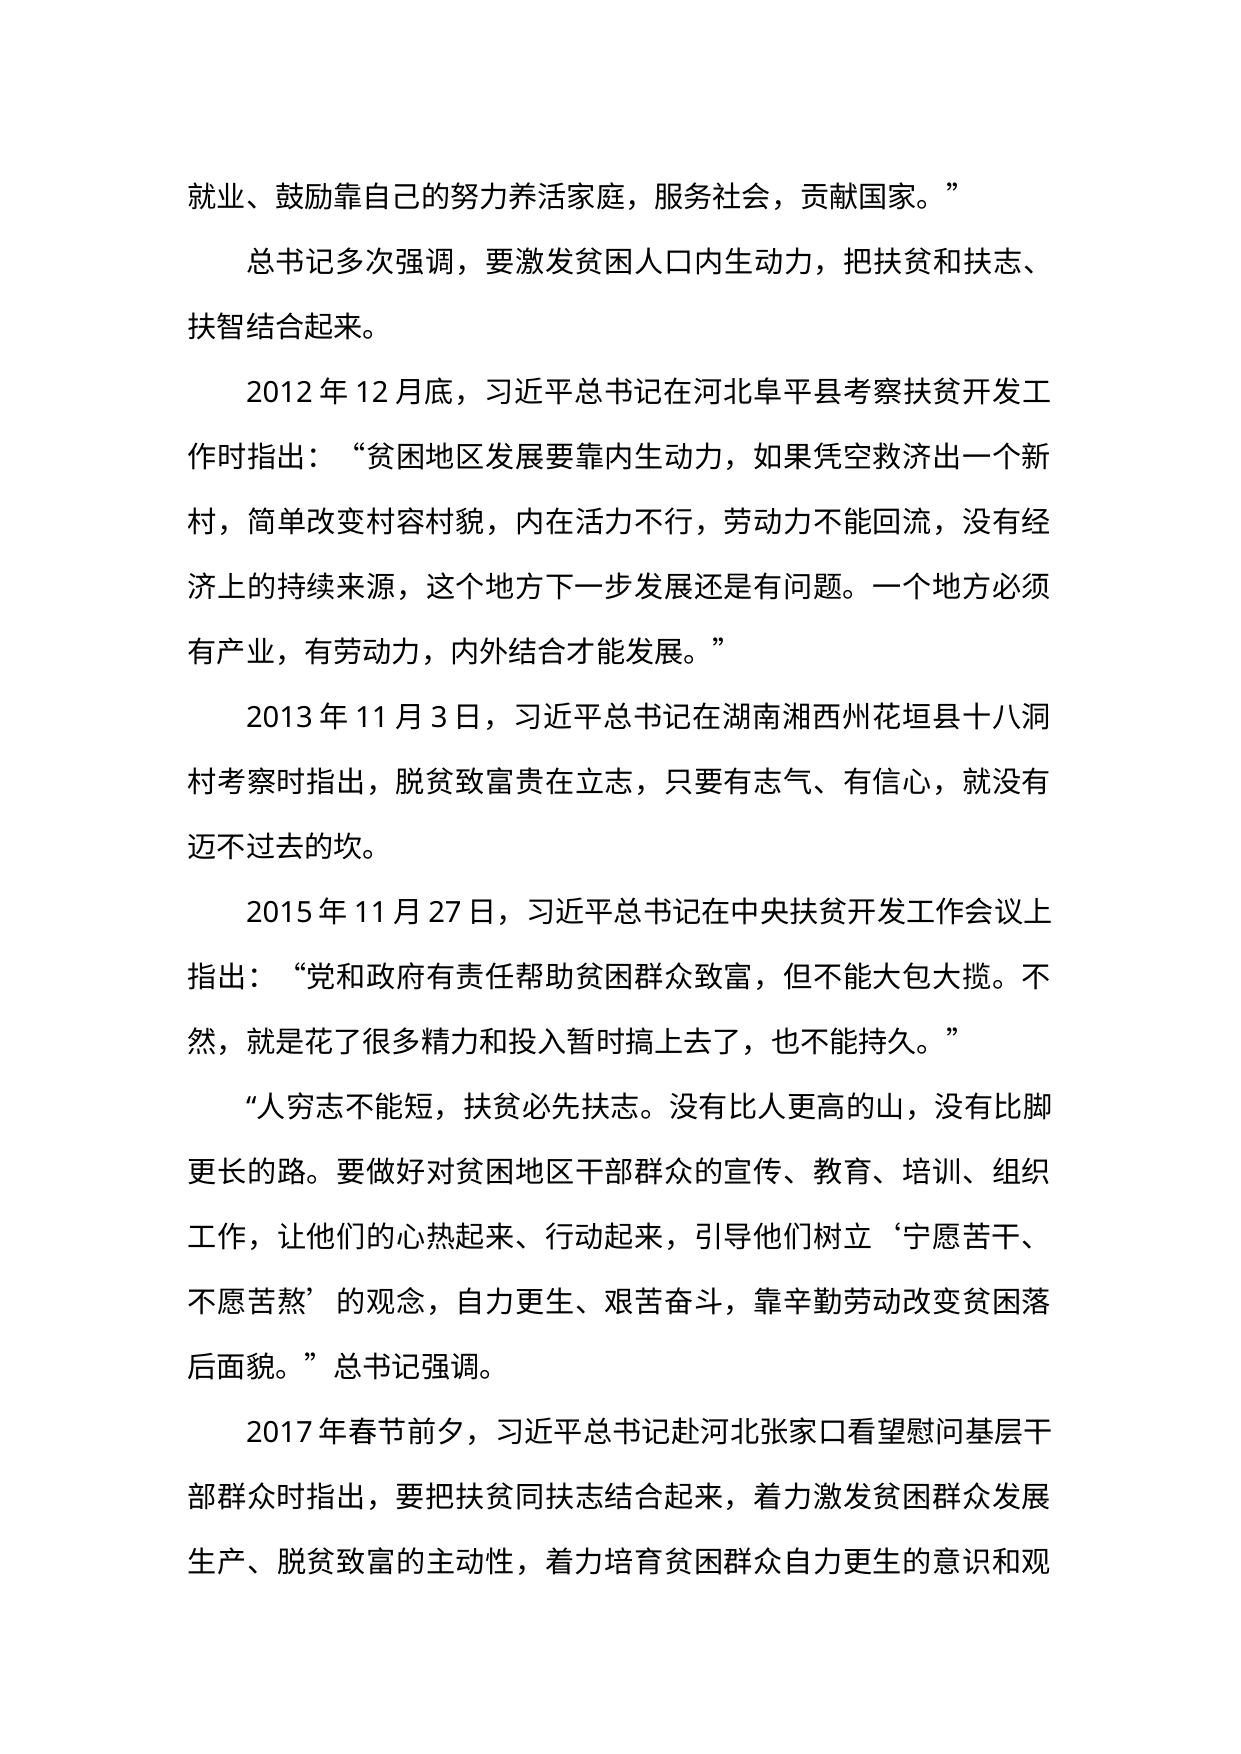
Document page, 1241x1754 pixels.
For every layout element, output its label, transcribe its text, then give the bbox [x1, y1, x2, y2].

text 2013年11月3日，习近平总书记在湖南湘西州花垣县十八洞村考察时指出，脱贫致富贵在立志，只要有志气、有信心，就没有迈不过去的坎。 [187, 682, 1053, 877]
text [187, 1397, 1053, 1592]
text 2015年11月27日，习近平总书记在中央扶贫开发工作会议上指出：“党和政府有责任帮助贫困群众致富，但不能大包大揽。不然，就是花了很多精力和投入暂时搞上去了，也不能持久。” [187, 877, 1053, 1072]
text 总书记多次强调，要激发贫困人口内生动力，把扶贫和扶志、扶智结合起来。 [187, 227, 1053, 357]
text 2012年12月底，习近平总书记在河北阜平县考察扶贫开发工作时指出：“贫困地区发展要靠内生动力，如果凭空救济出一个新村，简单改变村容村貌，内在活力不行，劳动力不能回流，没有经济上的持续来源，这个地方下一步发展还是有问题。一个地方必须有产业，有劳动力，内外结合才能发展。” [187, 357, 1053, 682]
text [187, 162, 1053, 227]
text “人穷志不能短，扶贫必先扶志。没有比人更高的山，没有比脚更长的路。要做好对贫困地区干部群众的宣传、教育、培训、组织工作，让他们的心热起来、行动起来，引导他们树立‘宁愿苦干、不愿苦熬’的观念，自力更生、艰苦奋斗，靠辛勤劳动改变贫困落后面貌。”总书记强调。 [187, 1072, 1053, 1397]
